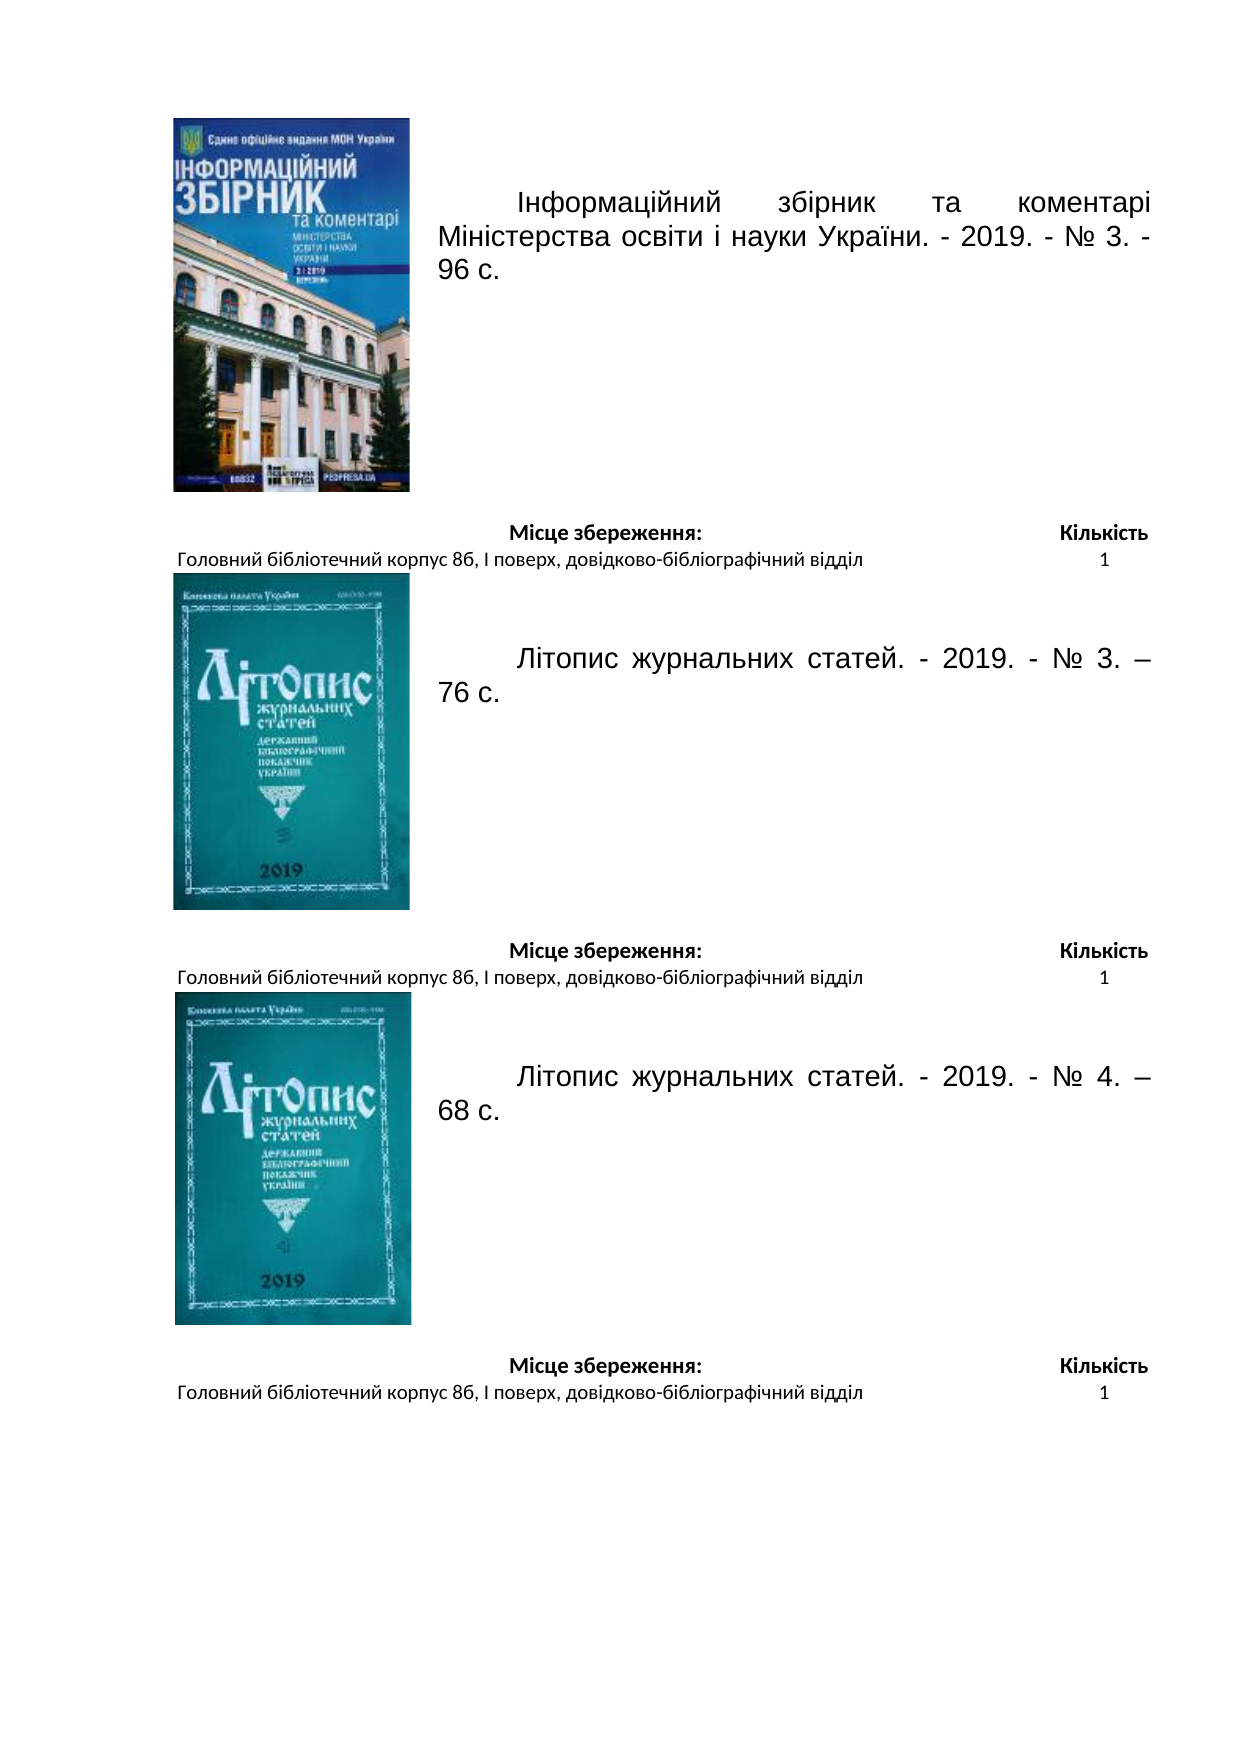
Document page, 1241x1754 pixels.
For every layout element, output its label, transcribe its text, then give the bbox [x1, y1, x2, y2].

table_cell 1 [1045, 546, 1163, 571]
table_cell Головний бібліотечний корпус 8б, I поверх, довідково-бібліографічний відділ [166, 1379, 1045, 1405]
table_header [166, 118, 426, 518]
table_header Літопис журнальних статей. - 2019. - № 4. – 68 с. [426, 992, 1163, 1351]
picture [173, 118, 410, 492]
table_header Інформаційний збірник та коментарі Міністерства освіти і науки України. - 2019. - № 3. - 96 с. [426, 118, 1163, 518]
table_header [166, 992, 426, 1351]
table_cell 1 [1045, 964, 1163, 989]
table_header [166, 574, 426, 936]
table_cell Кількість [1045, 518, 1163, 546]
table_cell Кількість [1045, 936, 1163, 964]
table_cell Місце збереження: [166, 936, 1045, 964]
table_cell 1 [1045, 1379, 1163, 1405]
table_cell Головний бібліотечний корпус 8б, I поверх, довідково-бібліографічний відділ [166, 964, 1045, 989]
table_cell Головний бібліотечний корпус 8б, I поверх, довідково-бібліографічний відділ [166, 546, 1045, 571]
table_cell Місце збереження: [166, 518, 1045, 546]
picture [173, 573, 410, 910]
table_header Літопис журнальних статей. - 2019. - № 3. – 76 с. [426, 574, 1163, 936]
picture [175, 992, 412, 1325]
table_cell Кількість [1045, 1351, 1163, 1379]
table_cell Місце збереження: [166, 1351, 1045, 1379]
